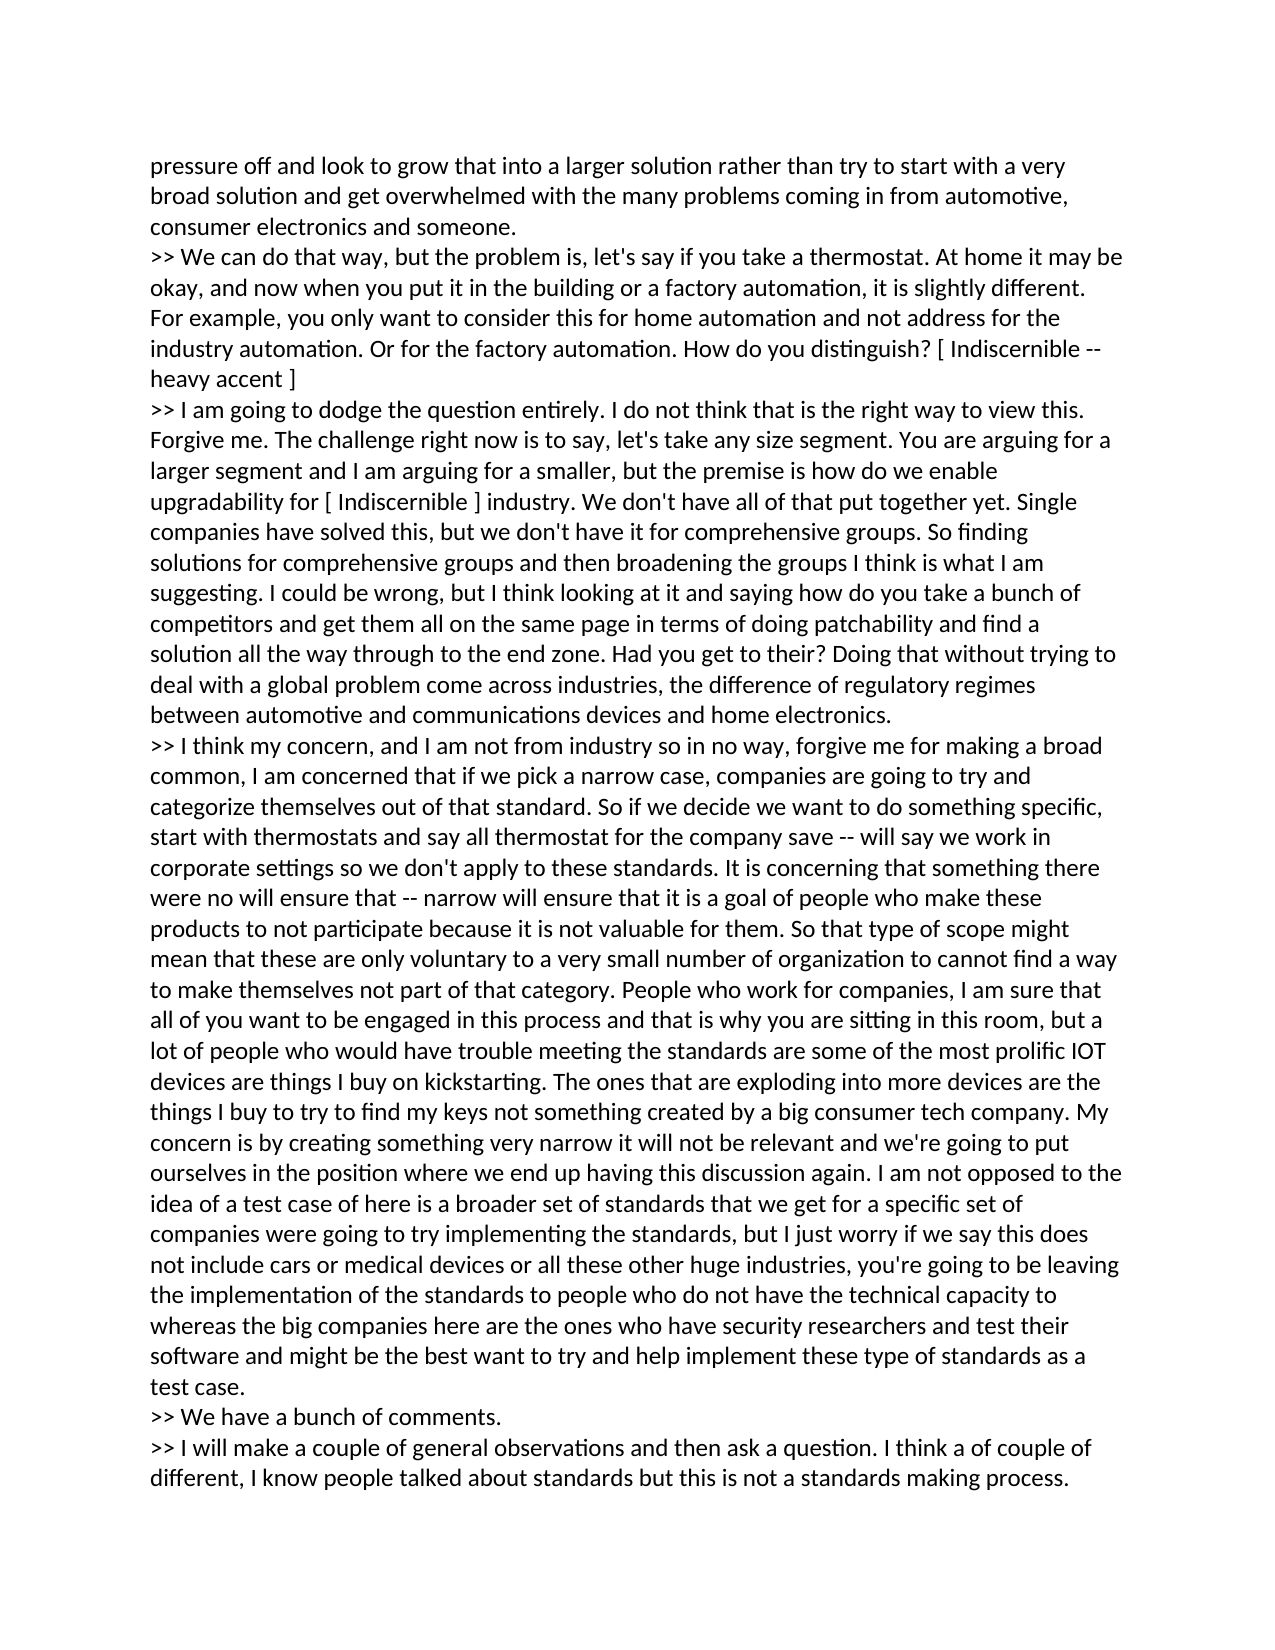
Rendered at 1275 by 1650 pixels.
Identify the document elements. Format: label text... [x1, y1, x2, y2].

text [150, 150, 1125, 242]
text >> We can do that way, but the problem is, let's say if you take a thermostat. At home it may be okay, and now when you put it in the building or a factory automation, it is slightly different. For example, you only want to consider this for home automation and not address for the industry automation. Or for the factory automation. How do you distinguish? [ Indiscernible -- heavy accent ] [150, 242, 1125, 394]
text >> I think my concern, and I am not from industry so in no way, forgive me for making a broad common, I am concerned that if we pick a narrow case, companies are going to try and categorize themselves out of that standard. So if we decide we want to do something specific, start with thermostats and say all thermostat for the company save -- will say we work in corporate settings so we don't apply to these standards. It is concerning that something there were no will ensure that -- narrow will ensure that it is a goal of people who make these products to not participate because it is not valuable for them. So that type of scope might mean that these are only voluntary to a very small number of organization to cannot find a way to make themselves not part of that category. People who work for companies, I am sure that all of you want to be engaged in this process and that is why you are sitting in this room, but a lot of people who would have trouble meeting the standards are some of the most prolific IOT devices are things I buy on kickstarting. The ones that are exploding into more devices are the things I buy to try to find my keys not something created by a big consumer tech company. My concern is by creating something very narrow it will not be relevant and we're going to put ourselves in the position where we end up having this discussion again. I am not opposed to the idea of a test case of here is a broader set of standards that we get for a specific set of companies were going to try implementing the standards, but I just worry if we say this does not include cars or medical devices or all these other huge industries, you're going to be leaving the implementation of the standards to people who do not have the technical capacity to whereas the big companies here are the ones who have security researchers and test their software and might be the best want to try and help implement these type of standards as a test case. [150, 730, 1125, 1401]
text >> I am going to dodge the question entirely. I do not think that is the right way to view this. Forgive me. The challenge right now is to say, let's take any size segment. You are arguing for a larger segment and I am arguing for a smaller, but the premise is how do we enable upgradability for [ Indiscernible ] industry. We don't have all of that put together yet. Single companies have solved this, but we don't have it for comprehensive groups. So finding solutions for comprehensive groups and then broadening the groups I think is what I am suggesting. I could be wrong, but I think looking at it and saying how do you take a bunch of competitors and get them all on the same page in terms of doing patchability and find a solution all the way through to the end zone. Had you get to their? Doing that without trying to deal with a global problem come across industries, the difference of regulatory regimes between automotive and communications devices and home electronics. [150, 394, 1125, 730]
text >> We have a bunch of comments. [150, 1401, 1125, 1432]
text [150, 1432, 1125, 1493]
